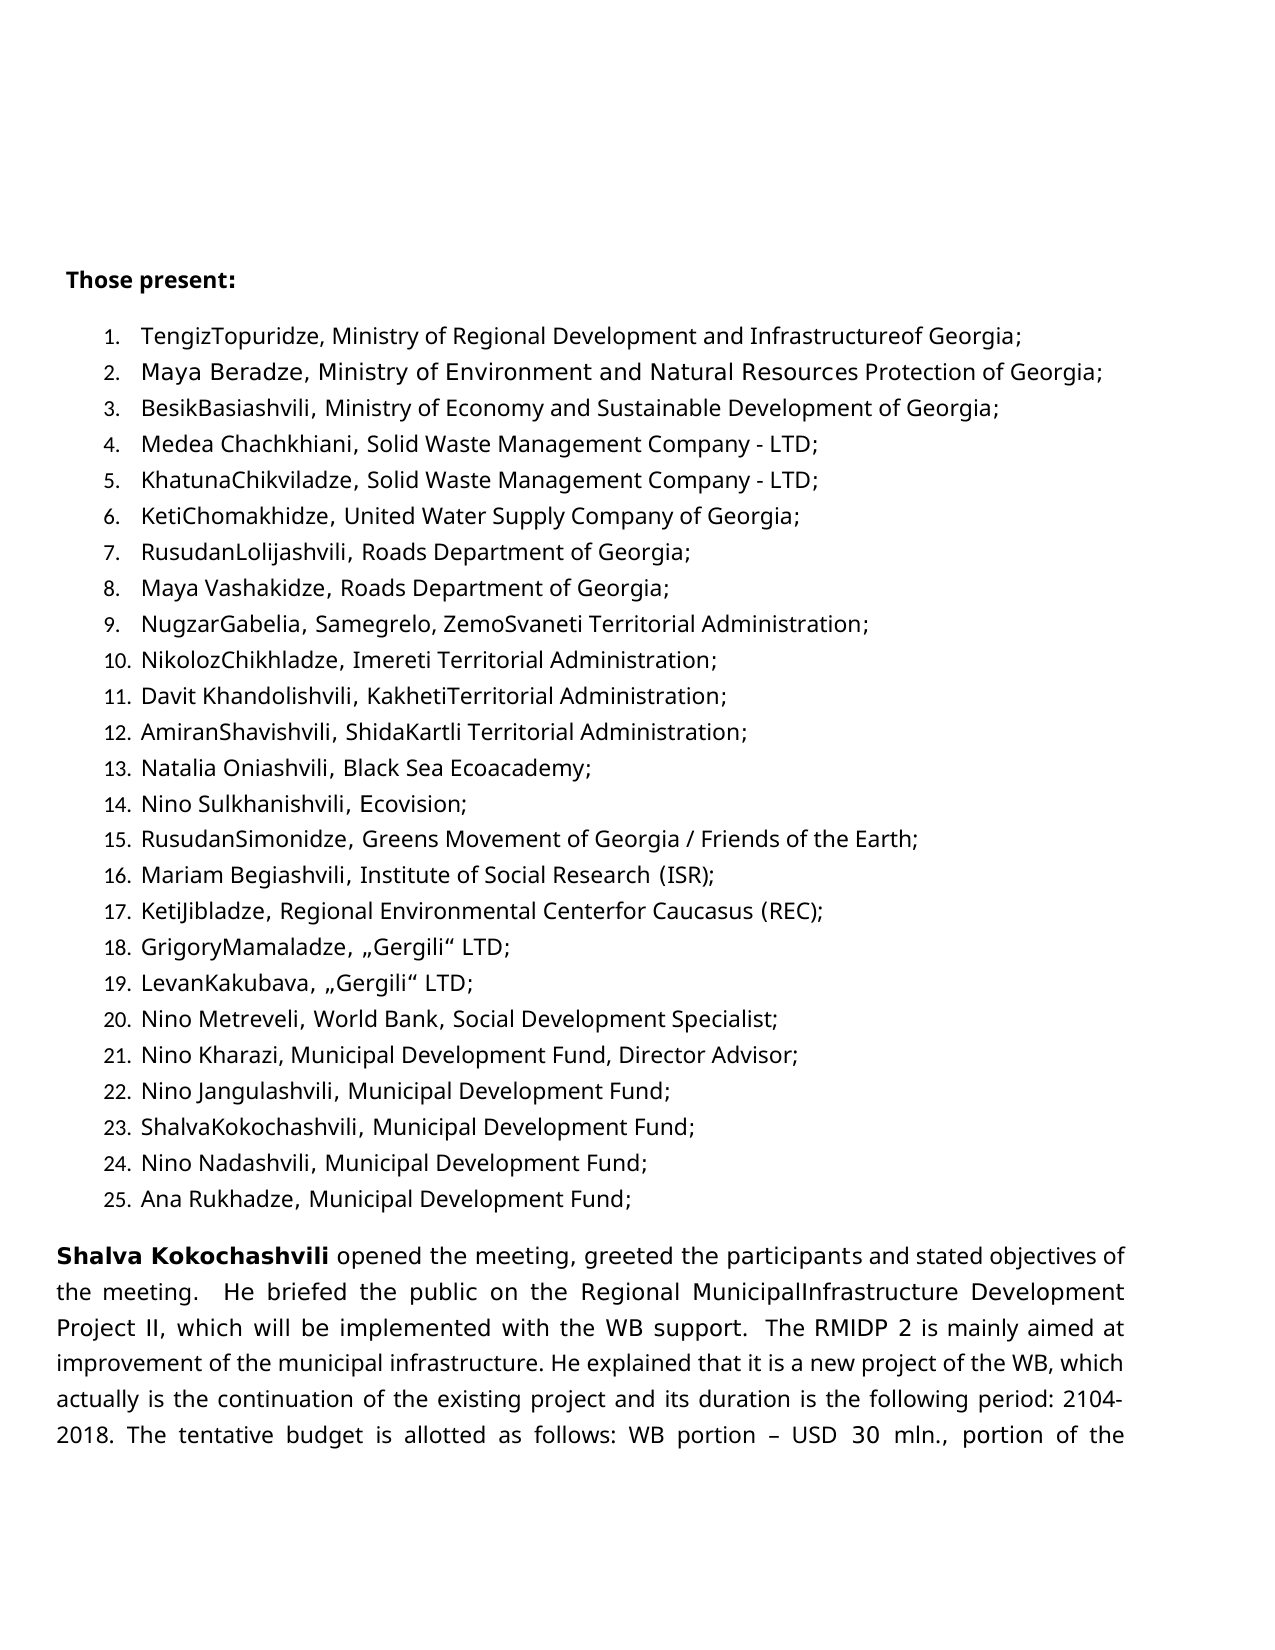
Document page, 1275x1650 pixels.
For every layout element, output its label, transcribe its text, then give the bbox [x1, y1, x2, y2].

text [56, 1239, 1125, 1451]
list Maya Beradze, Ministry of Environment and Natural Resources Protection of Georgia; [103, 356, 1125, 387]
list BesikBasiashvili, Ministry of Economy and Sustainable Development of Georgia; [103, 392, 1125, 423]
list KetiChomakhidze, United Water Supply Company of Georgia; [103, 500, 1125, 531]
list Nino Kharazi, Municipal Development Fund, Director Advisor; [103, 1039, 1125, 1070]
list Medea Chachkhiani, Solid Waste Management Company - LTD; [103, 428, 1125, 459]
list KetiJibladze, Regional Environmental Centerfor Caucasus (REC); [103, 895, 1125, 927]
list LevanKakubava, „Gergili“ LTD; [103, 967, 1125, 998]
list Nino Jangulashvili, Municipal Development Fund; [103, 1075, 1125, 1106]
list Nino Nadashvili, Municipal Development Fund; [103, 1147, 1125, 1178]
list RusudanSimonidze, Greens Movement of Georgia / Friends of the Earth; [103, 823, 1125, 855]
list AmiranShavishvili, ShidaKartli Territorial Administration; [103, 716, 1125, 747]
list RusudanLolijashvili, Roads Department of Georgia; [103, 536, 1125, 567]
list TengizTopuridze, Ministry of Regional Development and Infrastructureof Georgia; [103, 320, 1125, 352]
list Davit Khandolishvili, KakhetiTerritorial Administration; [103, 680, 1125, 711]
list NikolozChikhladze, Imereti Territorial Administration; [103, 644, 1125, 675]
list Natalia Oniashvili, Black Sea Ecoacademy; [103, 752, 1125, 783]
list Nino Metreveli, World Bank, Social Development Specialist; [103, 1003, 1125, 1034]
text Those present: [66, 263, 1125, 295]
list KhatunaChikviladze, Solid Waste Management Company - LTD; [103, 464, 1125, 495]
list NugzarGabelia, Samegrelo, ZemoSvaneti Territorial Administration; [103, 608, 1125, 639]
list GrigoryMamaladze, „Gergili“ LTD; [103, 931, 1125, 962]
list Maya Vashakidze, Roads Department of Georgia; [103, 572, 1125, 603]
list ShalvaKokochashvili, Municipal Development Fund; [103, 1111, 1125, 1142]
list Ana Rukhadze, Municipal Development Fund; [103, 1183, 1125, 1214]
list Mariam Begiashvili, Institute of Social Research (ISR); [103, 859, 1125, 891]
list Nino Sulkhanishvili, Ecovision; [103, 787, 1125, 819]
